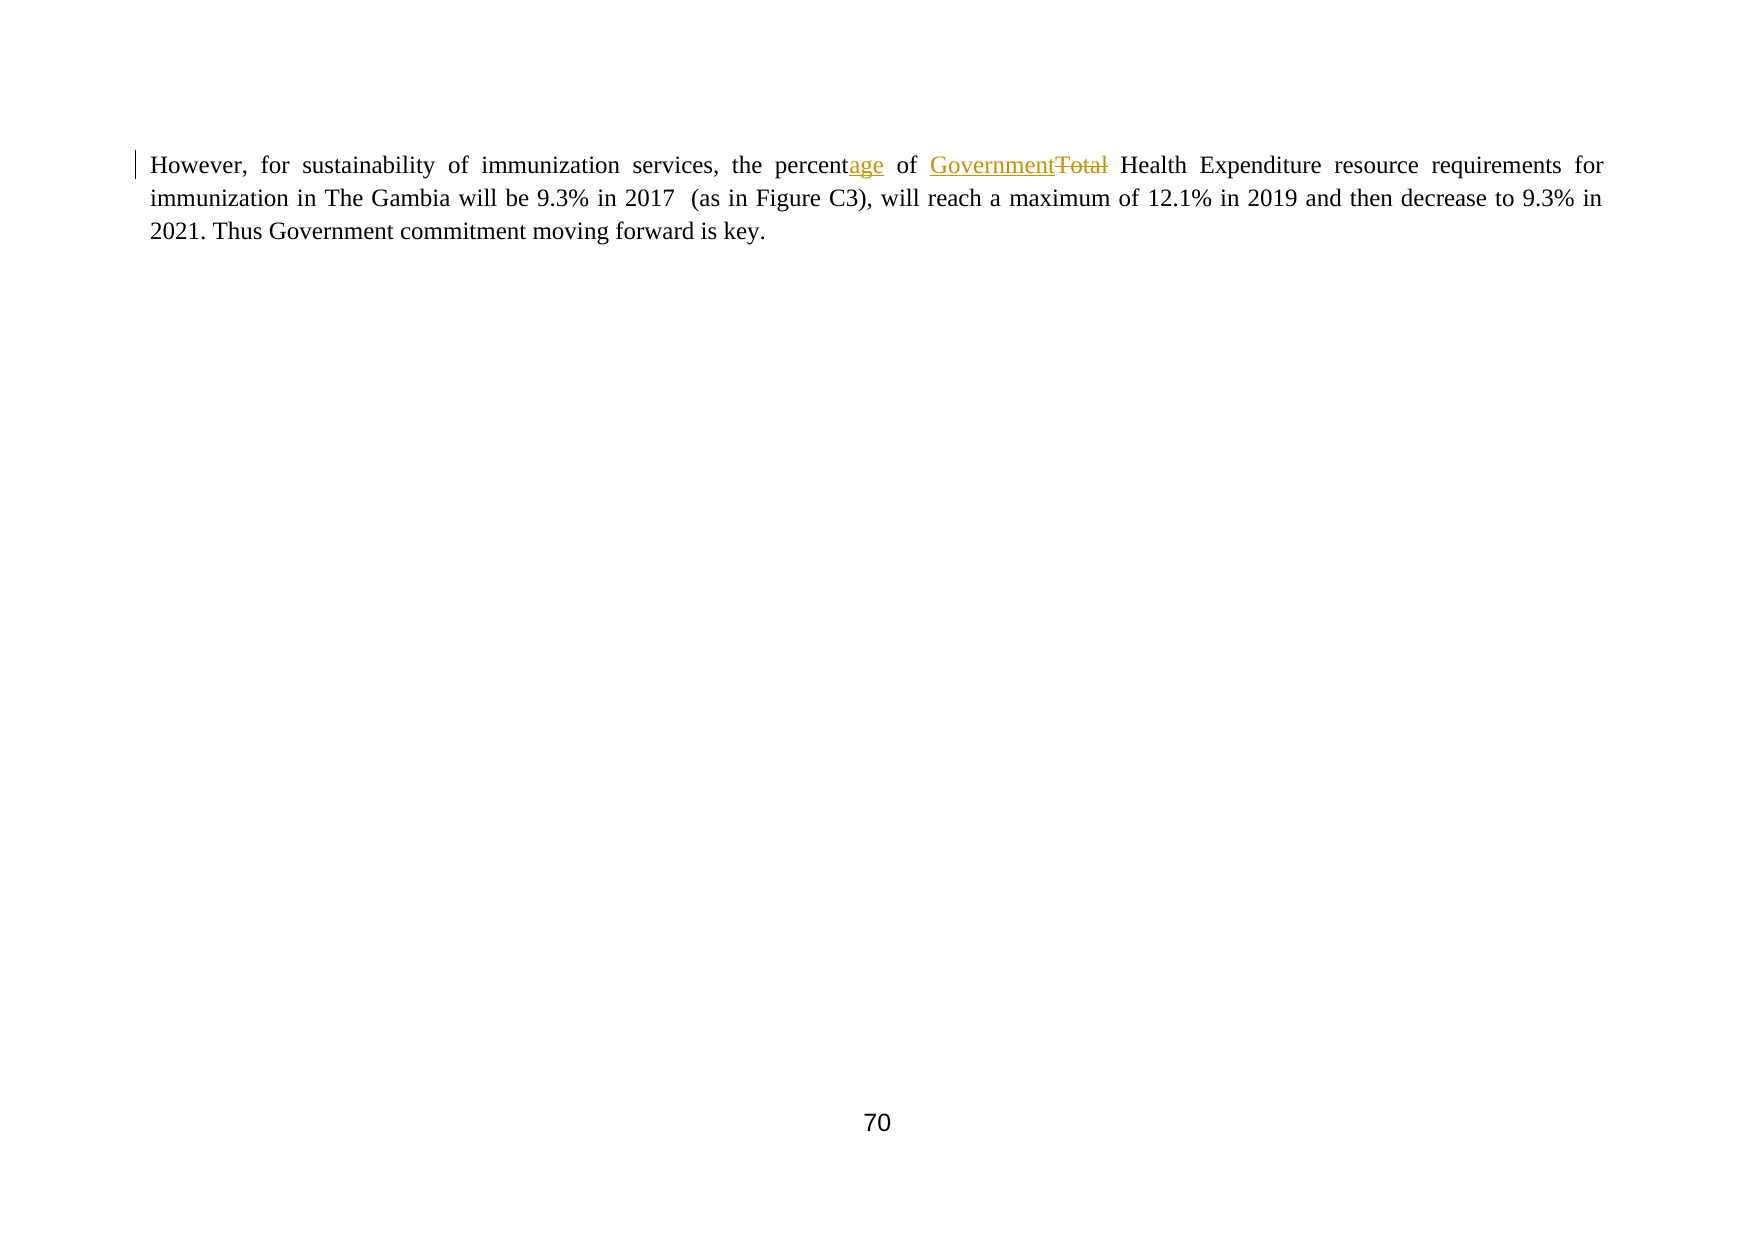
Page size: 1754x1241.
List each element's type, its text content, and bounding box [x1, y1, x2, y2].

text However, for sustainability of immunization services, the percent of Health Expenditure resource requirements for immunization in The Gambia will be 9.3% in 2017 (as in Figure C3), will reach a maximum of 12.1% in 2019 and then decrease to 9.3% in 2021. Thus Government commitment moving forward is key. [150, 150, 1604, 245]
